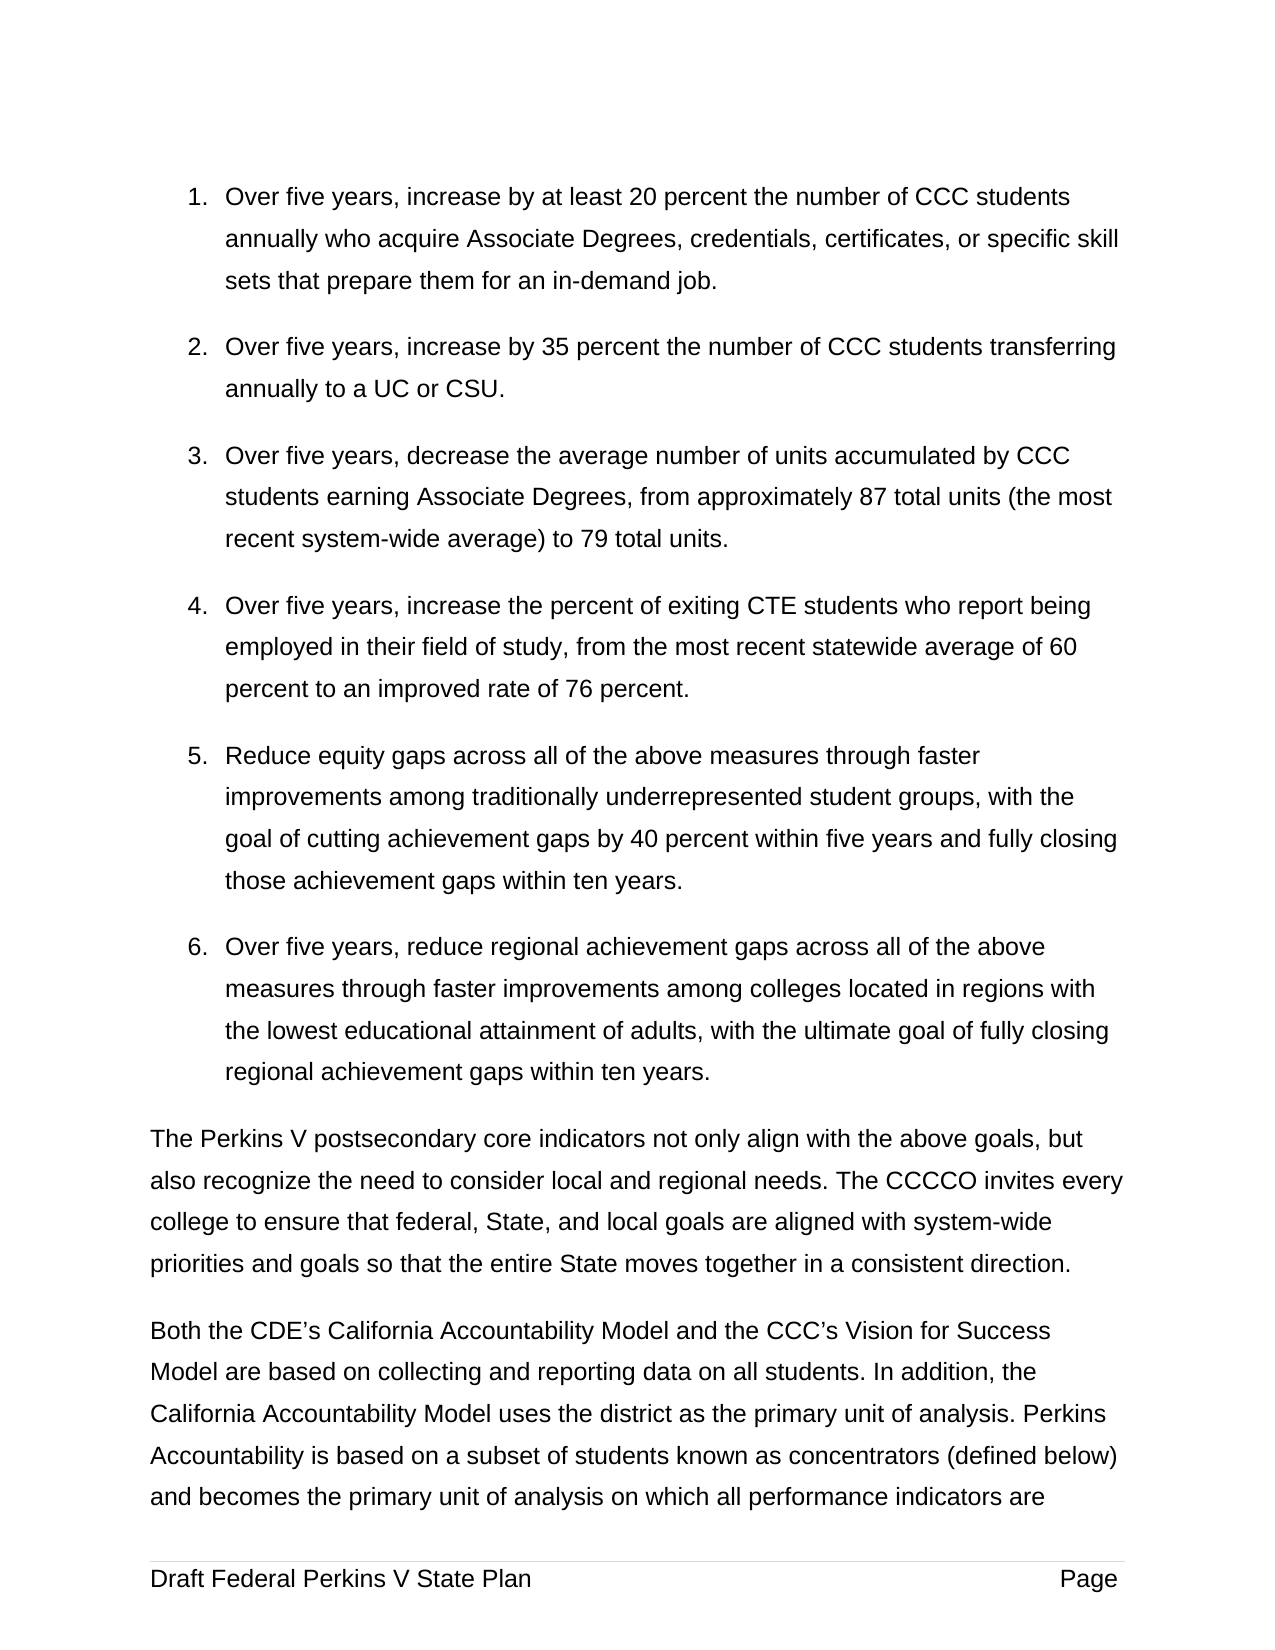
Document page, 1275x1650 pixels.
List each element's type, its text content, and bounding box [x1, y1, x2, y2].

list Over five years, reduce regional achievement gaps across all of the above measures through faster improvements among colleges located in regions with the lowest educational attainment of adults, with the ultimate goal of fully closing regional achievement gaps within ten years. [187, 919, 1125, 1086]
list Over five years, increase by at least 20 percent the number of CCC students annually who acquire Associate Degrees, credentials, certificates, or specific skill sets that prepare them for an in-demand job. [187, 169, 1125, 294]
text The Perkins V postsecondary core indicators not only align with the above goals, but also recognize the need to consider local and regional needs. The CCCCO invites every college to ensure that federal, State, and local goals are aligned with system-wide priorities and goals so that the entire State moves together in a consistent direction. [150, 1111, 1125, 1278]
list Over five years, increase the percent of exiting CTE students who report being employed in their field of study, from the most recent statewide average of 60 percent to an improved rate of 76 percent. [187, 578, 1125, 703]
list Over five years, decrease the average number of units accumulated by CCC students earning Associate Degrees, from approximately 87 total units (the most recent system-wide average) to 79 total units. [187, 428, 1125, 553]
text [150, 1303, 1125, 1511]
list Reduce equity gaps across all of the above measures through faster improvements among traditionally underrepresented student groups, with the goal of cutting achievement gaps by 40 percent within five years and fully closing those achievement gaps within ten years. [187, 728, 1125, 894]
list Over five years, increase by 35 percent the number of CCC students transferring annually to a UC or CSU. [187, 319, 1125, 403]
